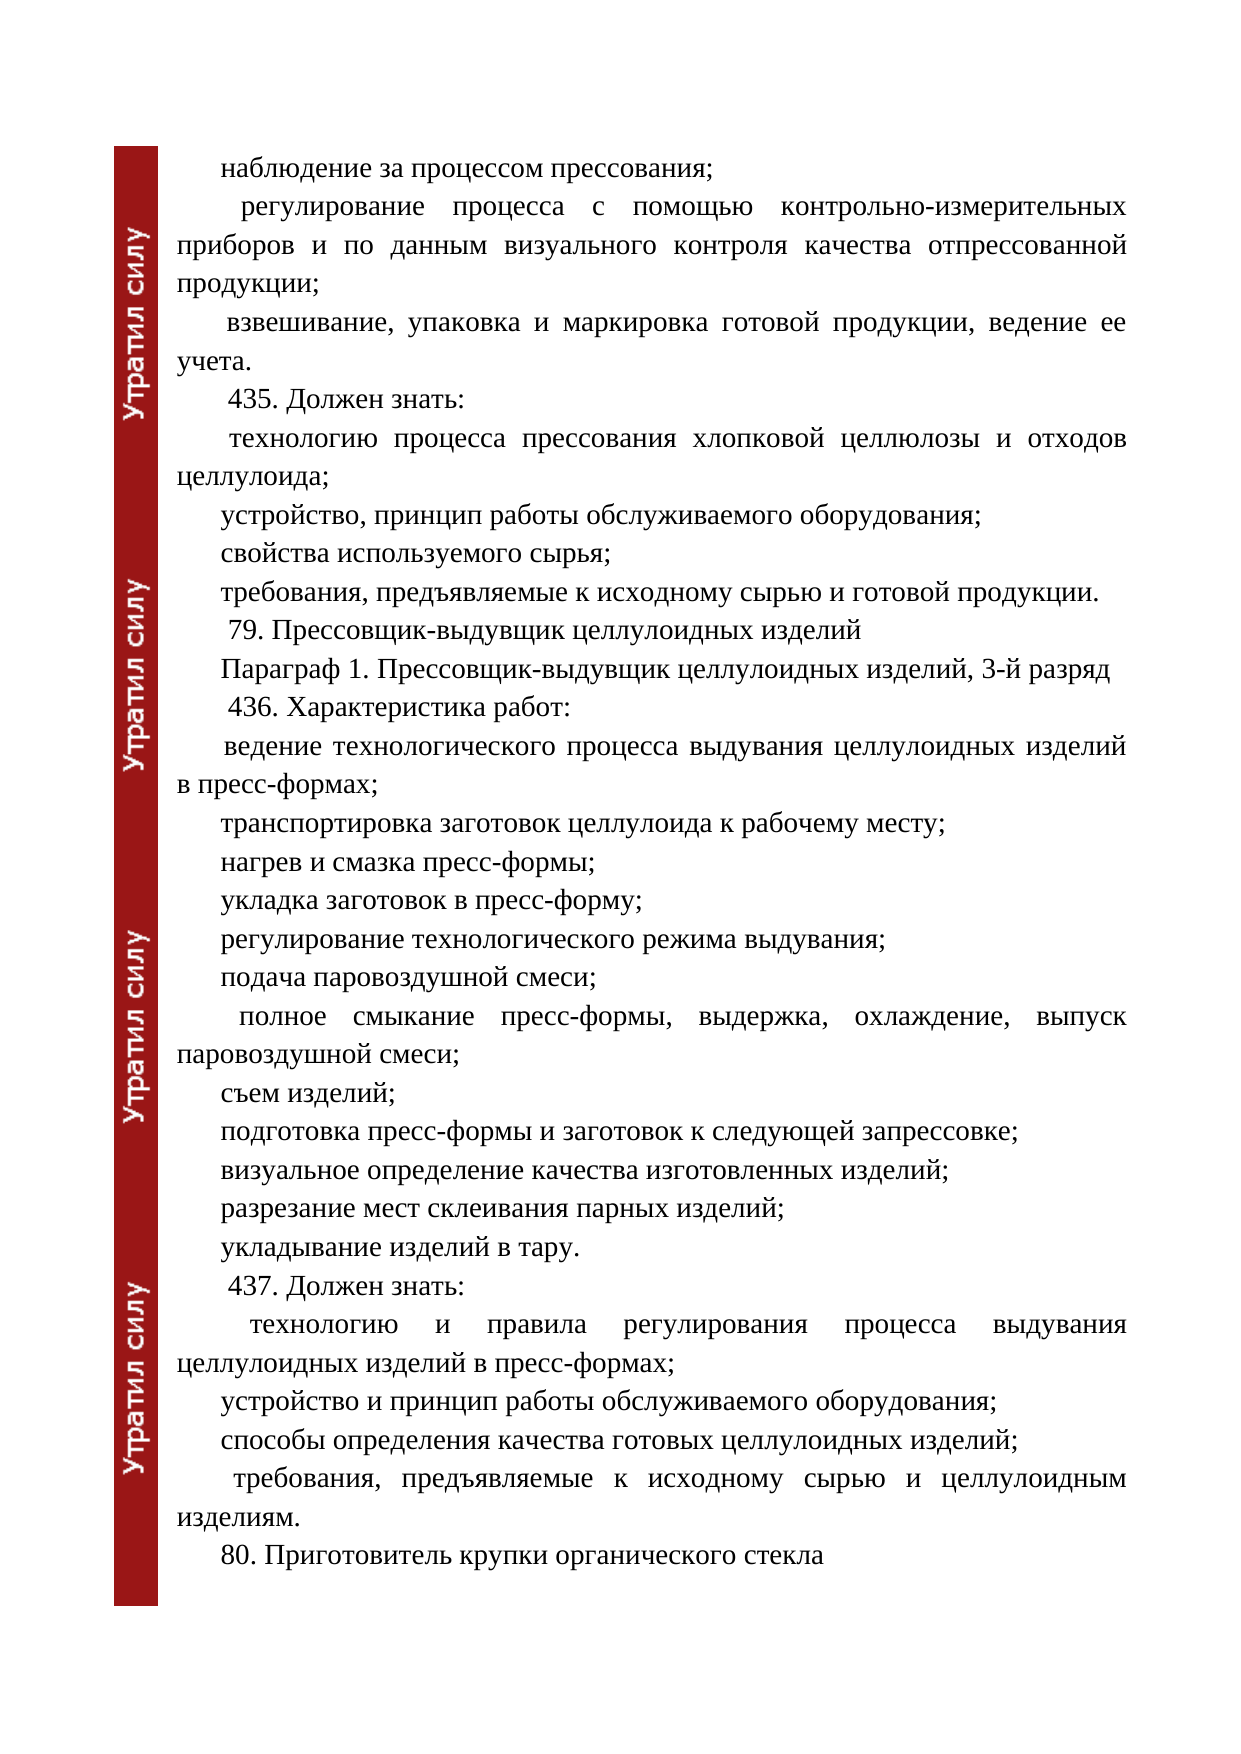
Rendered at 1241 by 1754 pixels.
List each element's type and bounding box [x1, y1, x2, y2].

picture [114, 146, 158, 150]
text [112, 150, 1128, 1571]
picture [114, 1571, 158, 1606]
